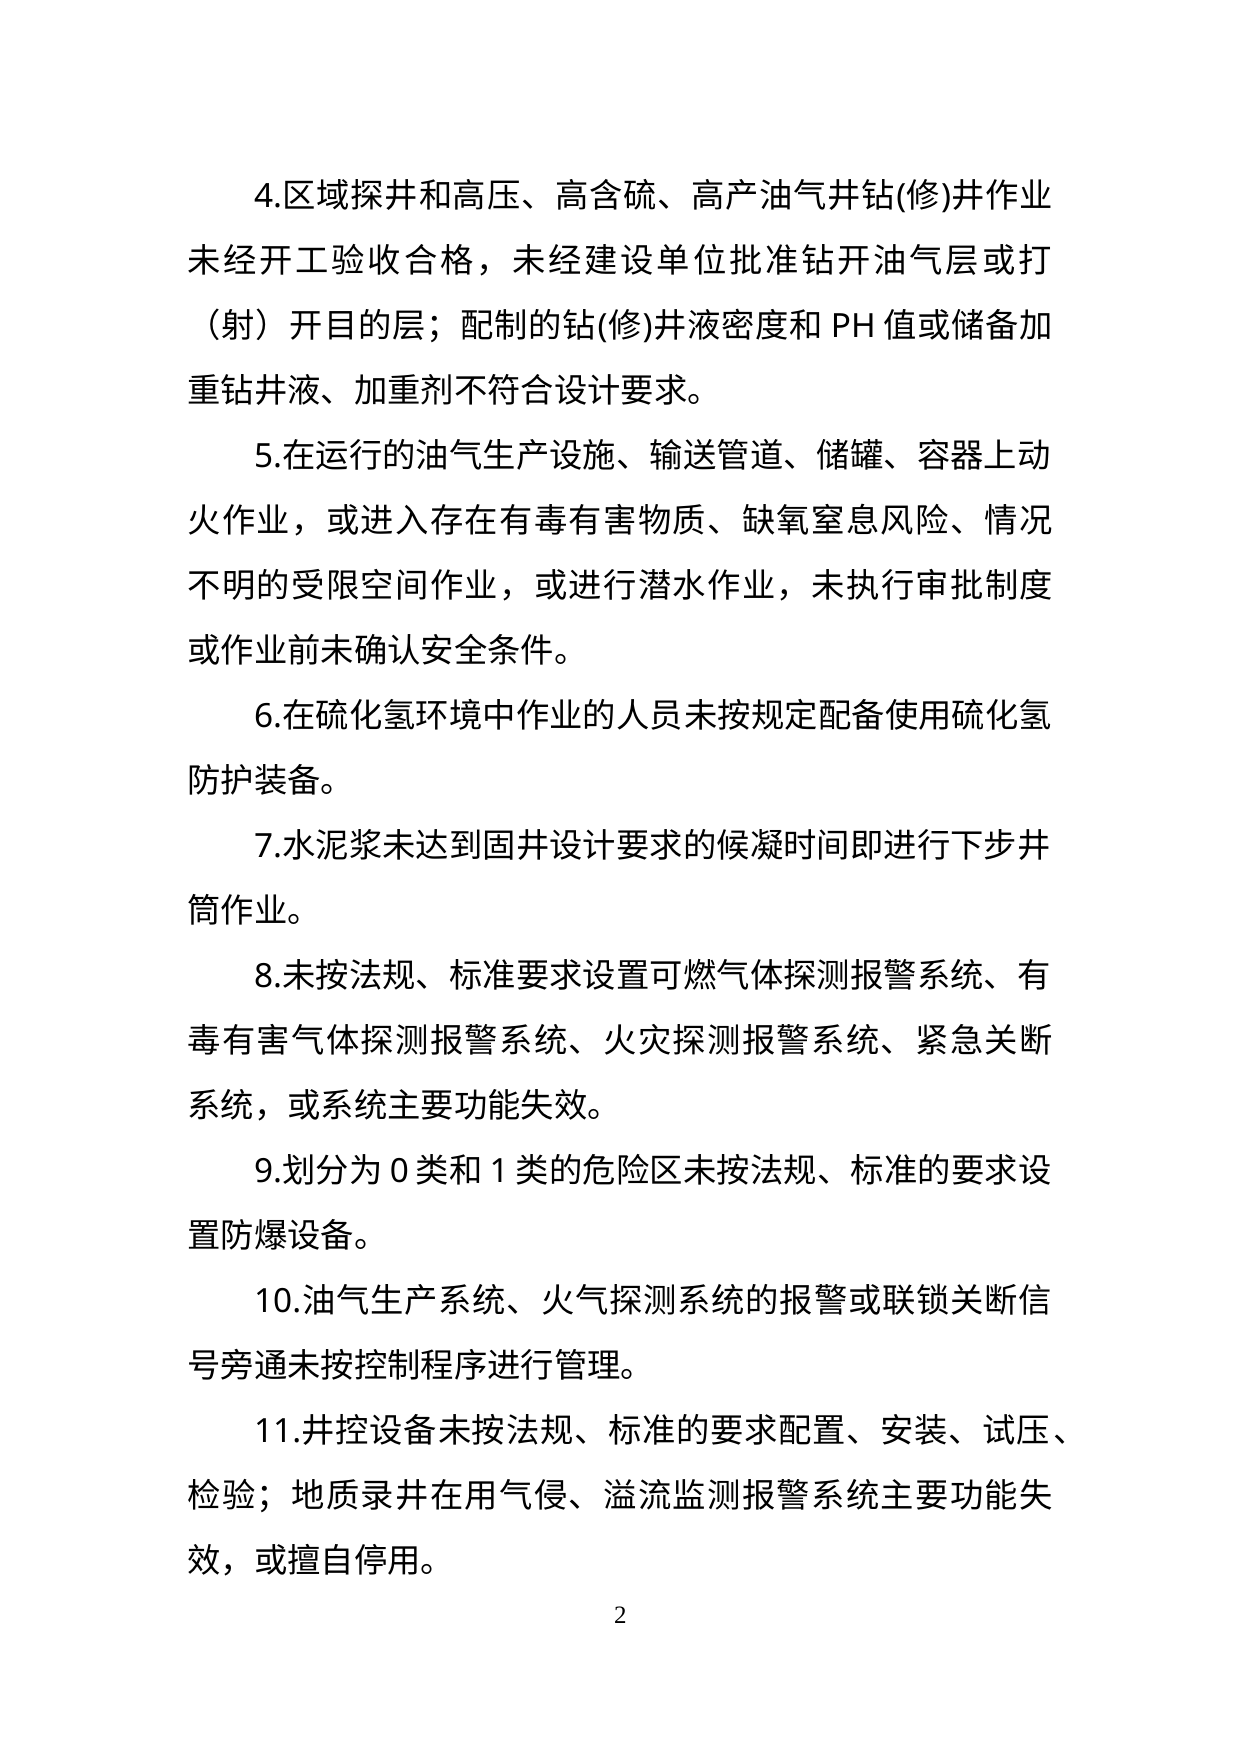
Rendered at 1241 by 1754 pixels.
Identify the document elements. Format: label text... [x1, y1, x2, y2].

text 7.水泥浆未达到固井设计要求的候凝时间即进行下步井筒作业。 [187, 810, 1053, 940]
text 6.在硫化氢环境中作业的人员未按规定配备使用硫化氢防护装备。 [187, 680, 1053, 810]
text 10.油气生产系统、火气探测系统的报警或联锁关断信号旁通未按控制程序进行管理。 [187, 1265, 1053, 1395]
text 9.划分为0类和1类的危险区未按法规、标准的要求设置防爆设备。 [187, 1135, 1053, 1265]
text 5.在运行的油气生产设施、输送管道、储罐、容器上动火作业，或进入存在有毒有害物质、缺氧窒息风险、情况不明的受限空间作业，或进行潜水作业，未执行审批制度或作业前未确认安全条件。 [187, 420, 1053, 680]
text 4.区域探井和高压、高含硫、高产油气井钻(修)井作业未经开工验收合格，未经建设单位批准钻开油气层或打（射）开目的层；配制的钻(修)井液密度和PH值或储备加重钻井液、加重剂不符合设计要求。 [187, 160, 1053, 420]
text 11.井控设备未按法规、标准的要求配置、安装、试压、检验；地质录井在用气侵、溢流监测报警系统主要功能失效，或擅自停用。 [187, 1395, 1053, 1590]
text 8.未按法规、标准要求设置可燃气体探测报警系统、有毒有害气体探测报警系统、火灾探测报警系统、紧急关断系统，或系统主要功能失效。 [187, 940, 1053, 1135]
